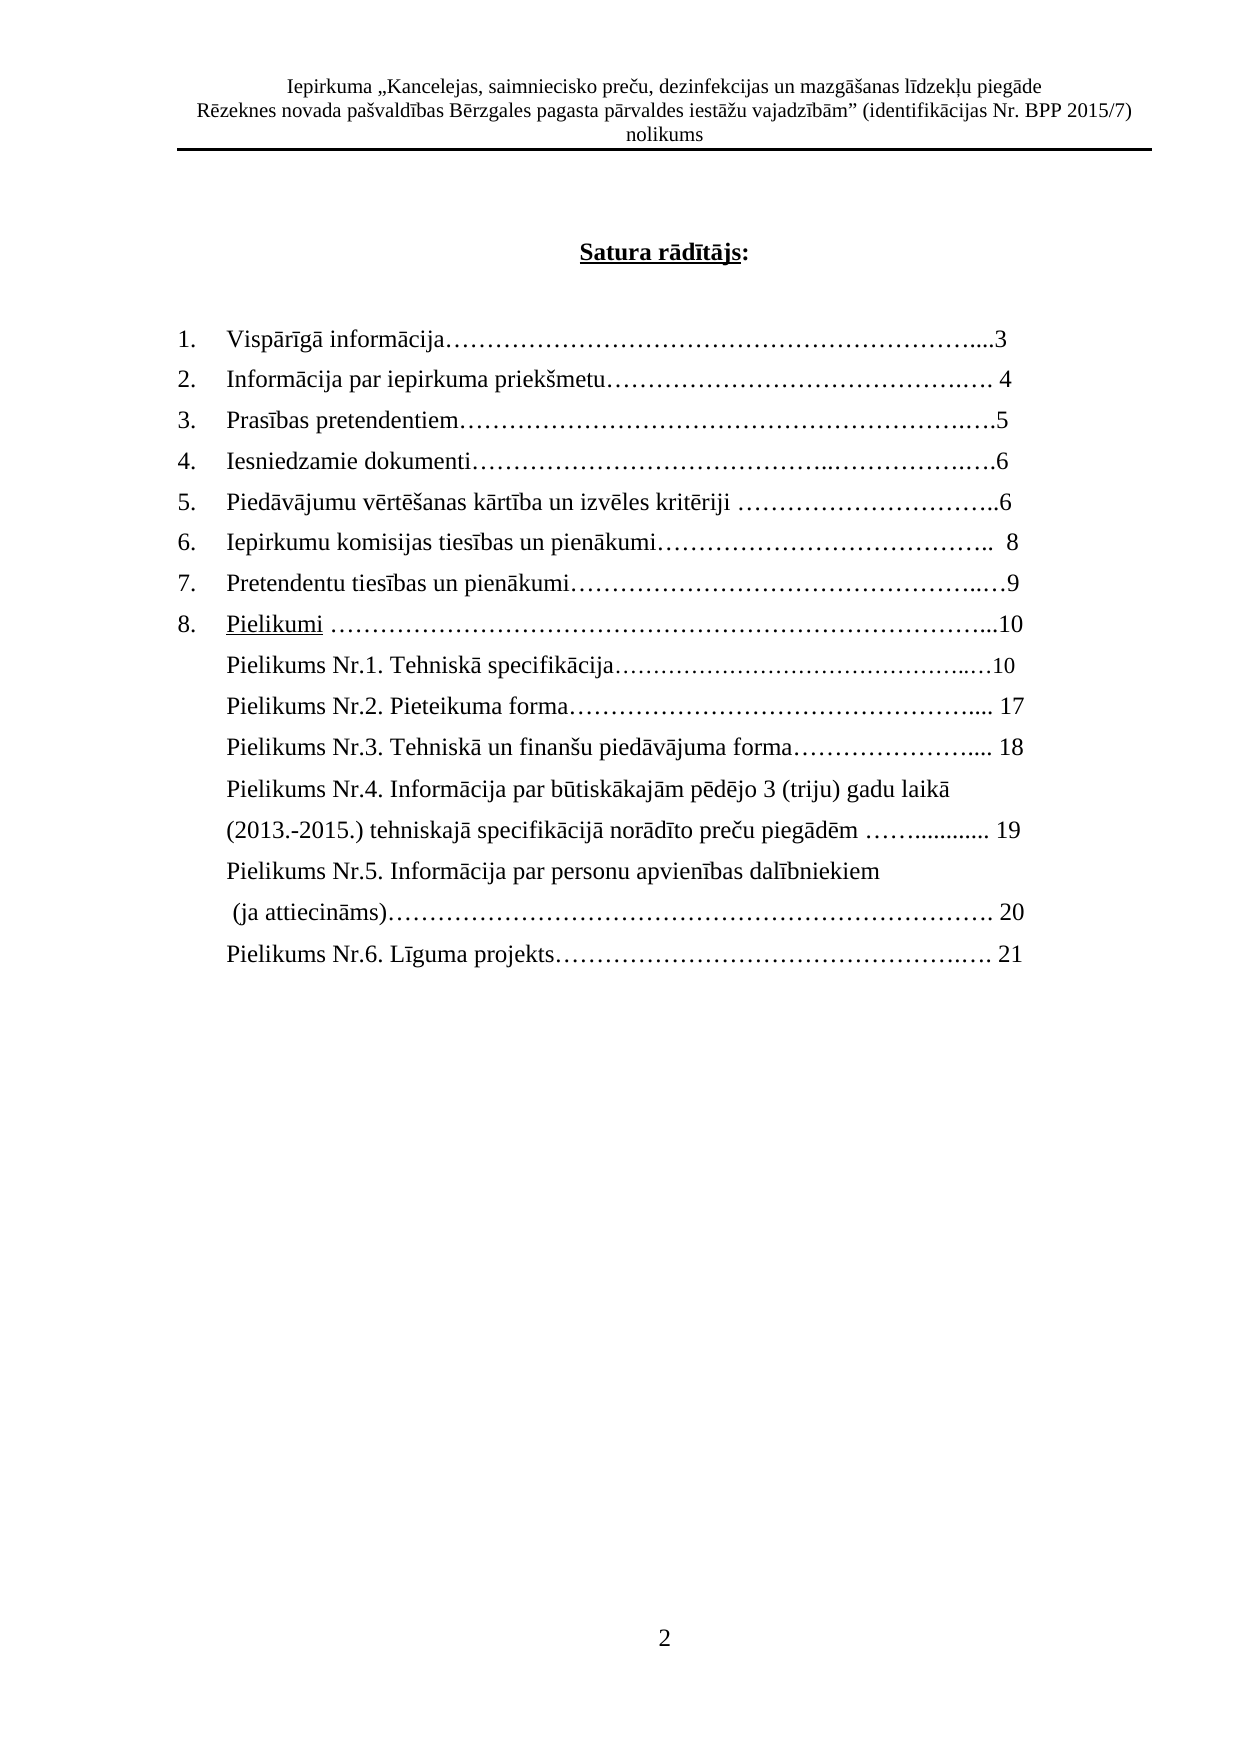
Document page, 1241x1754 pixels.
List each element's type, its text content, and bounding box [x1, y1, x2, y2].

table_cell Pielikumi ……………………………………………………………………...10 Pielikums Nr.1. Tehniskā specifikācija………………………………………..…10 Pielikums Nr.2. Pieteikuma forma………………………………………….... 17 Pielikums Nr.3. Tehniskā un finanšu piedāvājuma forma………………….... 18 Pielikums Nr.4. Informācija par būtiskākajām pēdējo 3 (triju) gadu laikā (2013.-2015.) tehniskajā specifikācijā norādīto preču piegādēm ……............ 19 Pielikums Nr.5. Informācija par personu apvienības dalībniekiem (ja attiecināms)………………………………………………………………. 20 Pielikums Nr.6. Līguma projekts………………………………………….…. 21 [215, 609, 1069, 967]
table_cell 4. [166, 446, 215, 487]
table_cell 2. [166, 364, 215, 405]
table_cell Iepirkumu komisijas tiesības un pienākumi………………………………….. 8 [215, 527, 1069, 568]
table_cell Prasības pretendentiem…………………………………………………….….5 [215, 405, 1069, 446]
table_cell Informācija par iepirkuma priekšmetu…………………………………….…. 4 [215, 364, 1069, 405]
table_cell 8. [166, 609, 215, 967]
table_cell 6. [166, 527, 215, 568]
table_header 1. [166, 324, 215, 364]
table_cell 5. [166, 487, 215, 527]
table_cell Piedāvājumu vērtēšanas kārtība un izvēles kritēriji …………………………..6 [215, 487, 1069, 527]
text Satura rādītājs: [177, 237, 1152, 266]
table_header Vispārīgā informācija………………………………………………………....3 [215, 324, 1069, 364]
table_cell Pretendentu tiesības un pienākumi…………………………………………..…9 [215, 568, 1069, 609]
table_cell 7. [166, 568, 215, 609]
table_cell 3. [166, 405, 215, 446]
table_cell Iesniedzamie dokumenti……………………………………..…………….….6 [215, 446, 1069, 487]
